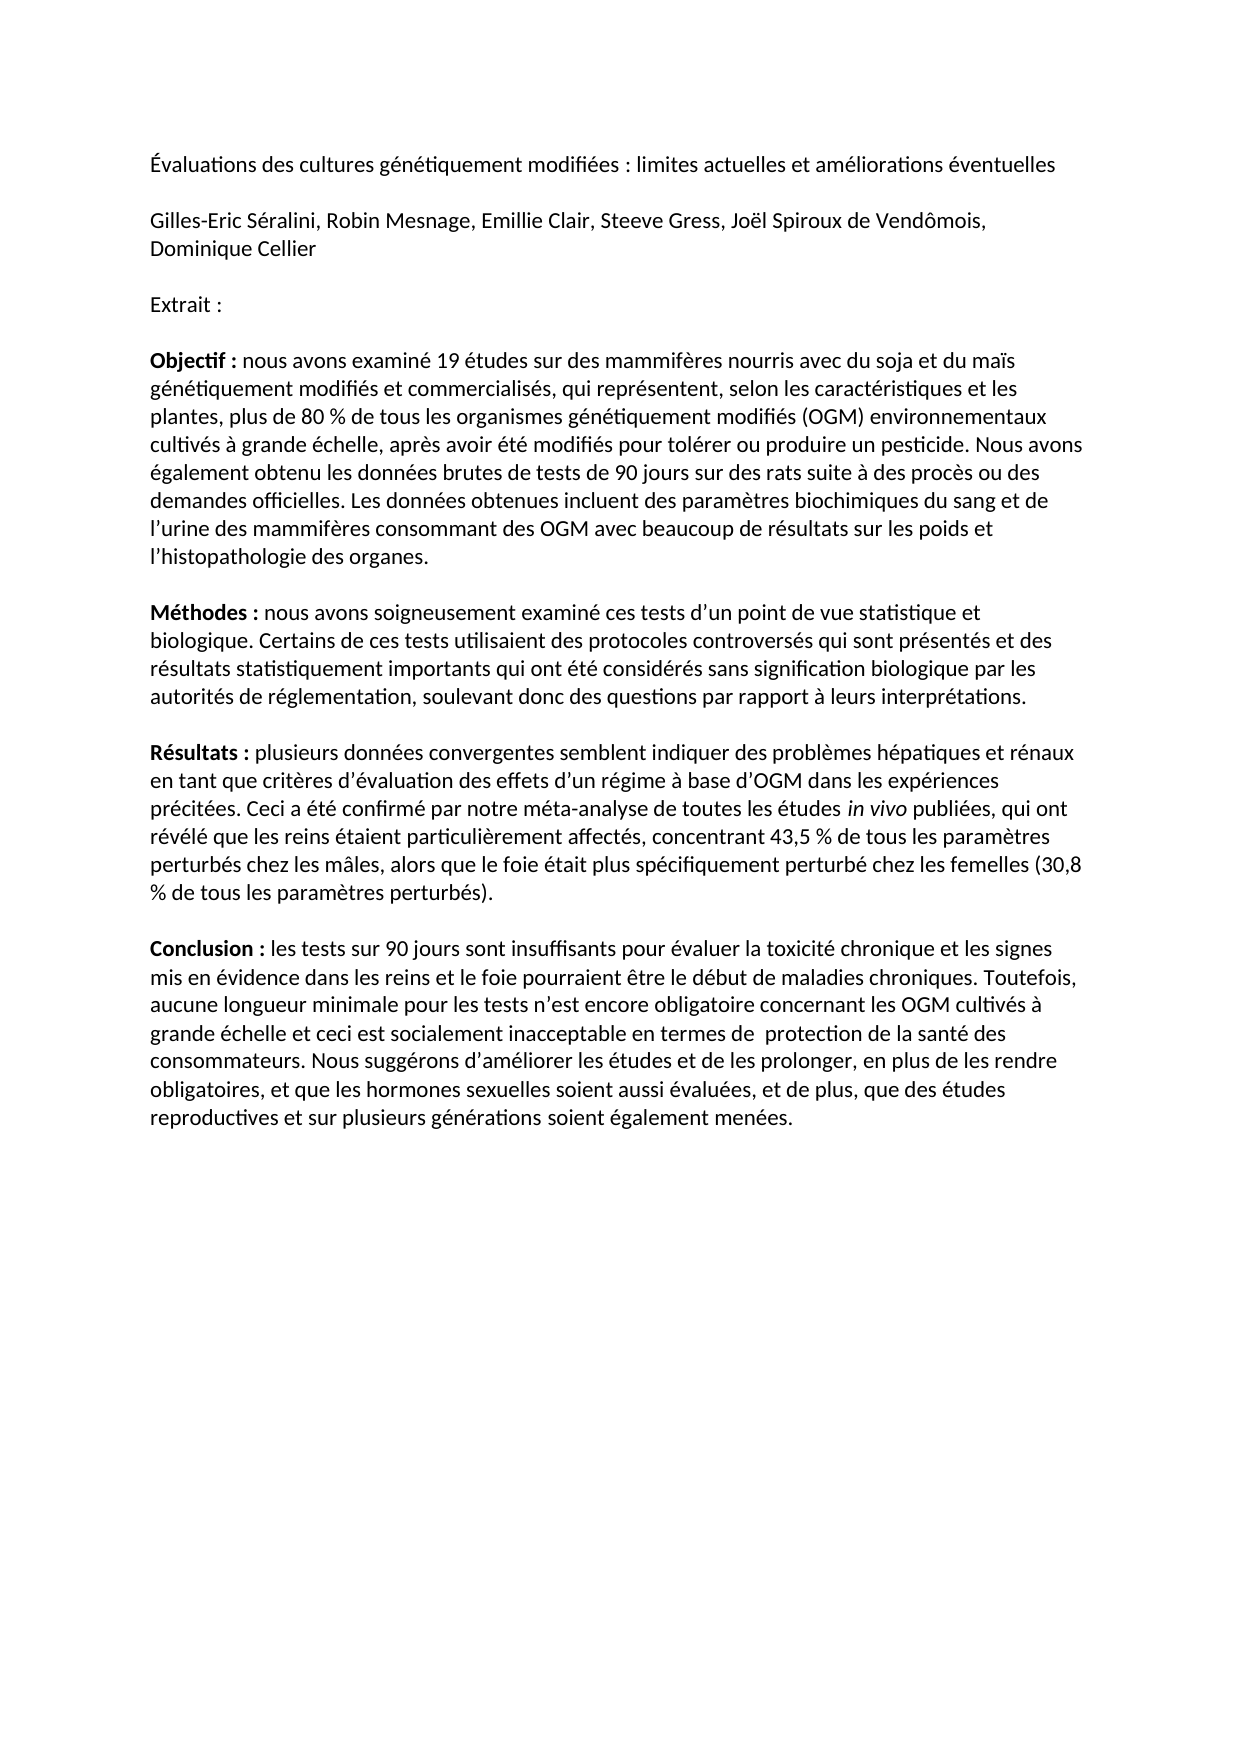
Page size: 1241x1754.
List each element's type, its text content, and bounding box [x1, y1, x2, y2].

text Gilles-Eric Séralini, Robin Mesnage, Emillie Clair, Steeve Gress, Joël Spiroux de Vendômois, Dominique Cellier [150, 206, 1090, 262]
text Méthodes : nous avons soigneusement examiné ces tests d’un point de vue statistique et biologique. Certains de ces tests utilisaient des protocoles controversés qui sont présentés et des résultats statistiquement importants qui ont été considérés sans signification biologique par les autorités de réglementation, soulevant donc des questions par rapport à leurs interprétations. [150, 598, 1090, 710]
text Évaluations des cultures génétiquement modifiées : limites actuelles et améliorations éventuelles [150, 150, 1090, 178]
text Objectif : nous avons examiné 19 études sur des mammifères nourris avec du soja et du maïs génétiquement modifiés et commercialisés, qui représentent, selon les caractéristiques et les plantes, plus de 80 % de tous les organismes génétiquement modifiés (OGM) environnementaux cultivés à grande échelle, après avoir été modifiés pour tolérer ou produire un pesticide. Nous avons également obtenu les données brutes de tests de 90 jours sur des rats suite à des procès ou des demandes officielles. Les données obtenues incluent des paramètres biochimiques du sang et de l’urine des mammifères consommant des OGM avec beaucoup de résultats sur les poids et l’histopathologie des organes. [150, 346, 1090, 570]
text Extrait : [150, 290, 1090, 318]
text Conclusion : les tests sur 90 jours sont insuffisants pour évaluer la toxicité chronique et les signes mis en évidence dans les reins et le foie pourraient être le début de maladies chroniques. Toutefois, aucune longueur minimale pour les tests n’est encore obligatoire concernant les OGM cultivés à grande échelle et ceci est socialement inacceptable en termes de protection de la santé des consommateurs. Nous suggérons d’améliorer les études et de les prolonger, en plus de les rendre obligatoires, et que les hormones sexuelles soient aussi évaluées, et de plus, que des études reproductives et sur plusieurs générations soient également menées. [150, 934, 1090, 1131]
text Résultats : plusieurs données convergentes semblent indiquer des problèmes hépatiques et rénaux en tant que critères d’évaluation des effets d’un régime à base d’OGM dans les expériences précitées. Ceci a été confirmé par notre méta-analyse de toutes les études in vivo publiées, qui ont révélé que les reins étaient particulièrement affectés, concentrant 43,5 % de tous les paramètres perturbés chez les mâles, alors que le foie était plus spécifiquement perturbé chez les femelles (30,8 % de tous les paramètres perturbés). [150, 738, 1090, 907]
